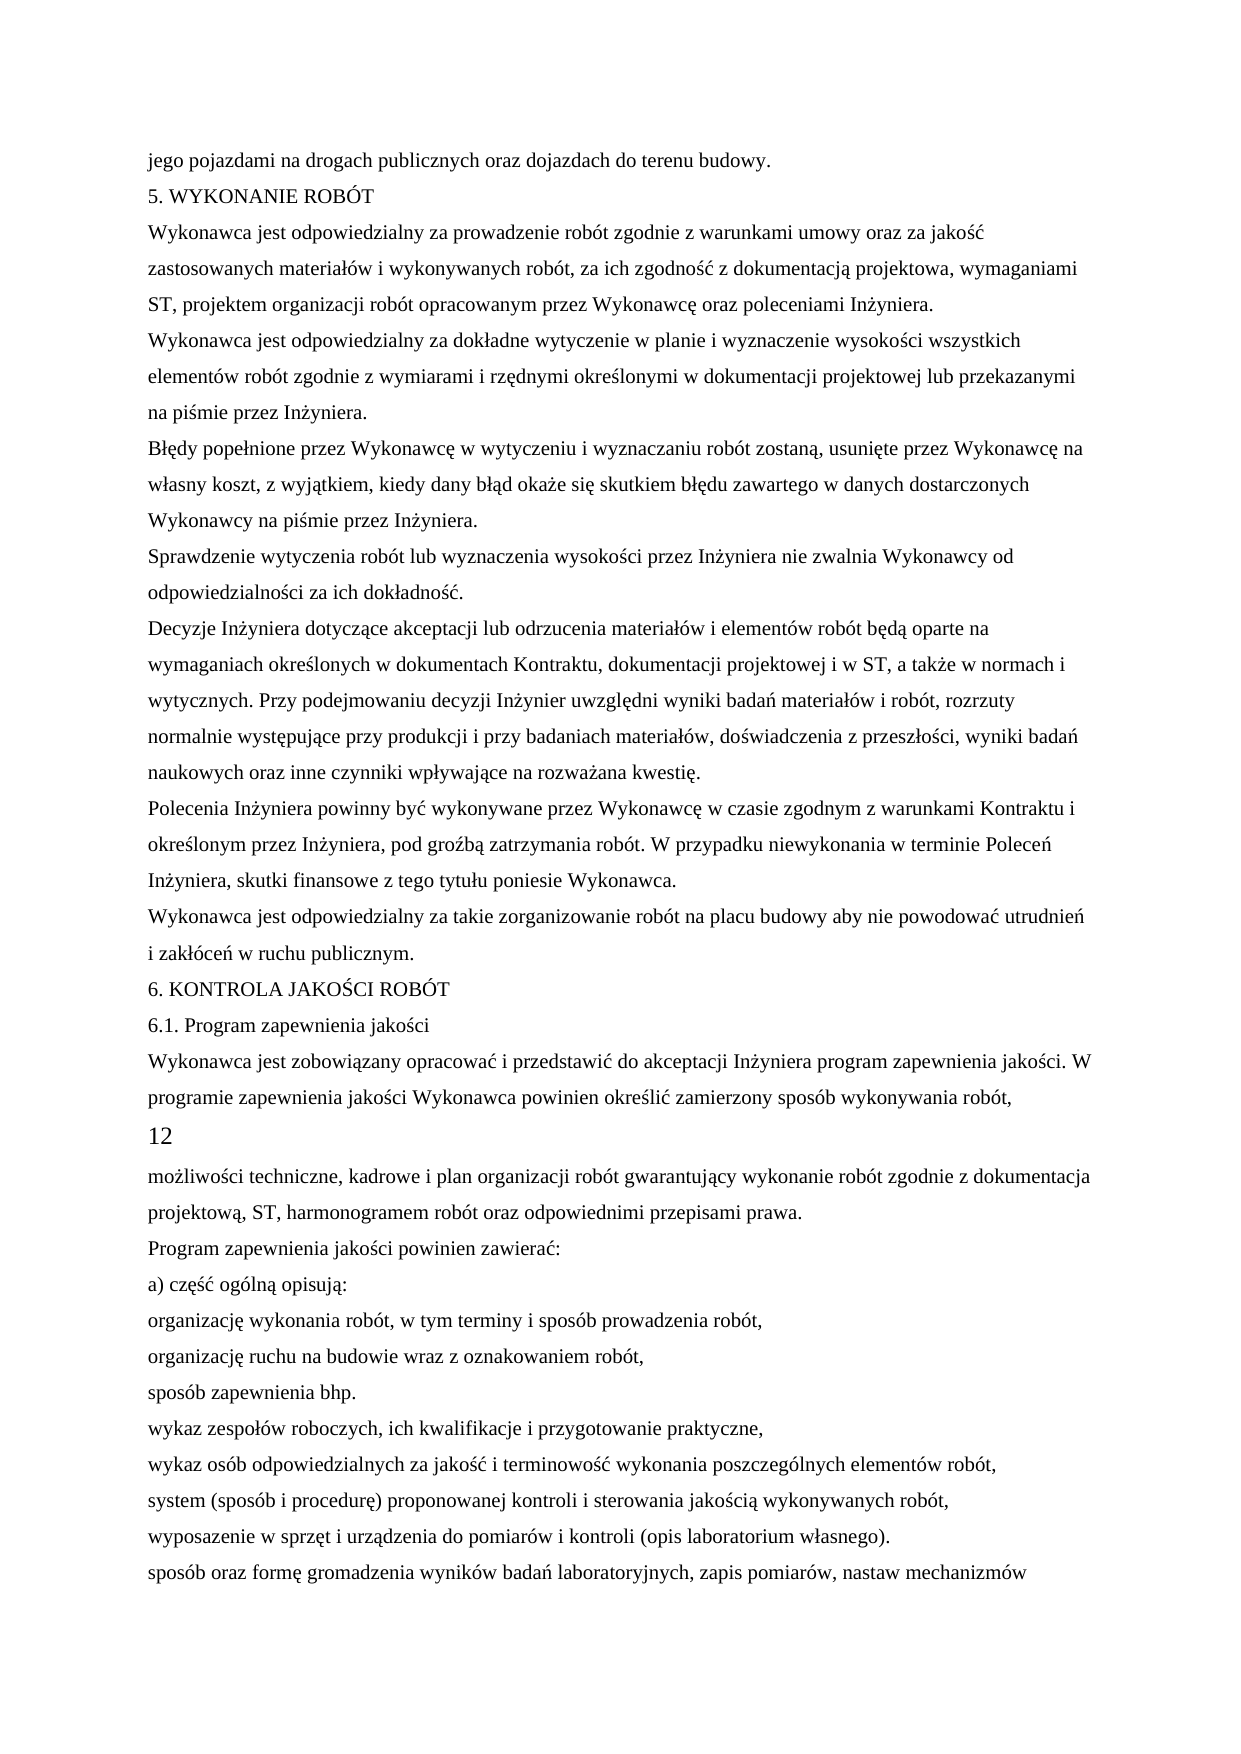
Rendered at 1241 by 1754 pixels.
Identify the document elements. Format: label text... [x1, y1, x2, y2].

text naukowych oraz inne czynniki wpływające na rozważana kwestię. [148, 760, 1093, 784]
text 5. WYKONANIE ROBÓT [148, 184, 1093, 208]
text 6. KONTROLA JAKOŚCI ROBÓT [148, 977, 1093, 1001]
text wymaganiach określonych w dokumentach Kontraktu, dokumentacji projektowej i w ST, a także w normach i [148, 652, 1093, 676]
text wykaz zespołów roboczych, ich kwalifikacje i przygotowanie praktyczne, [148, 1416, 1093, 1440]
text organizację ruchu na budowie wraz z oznakowaniem robót, [148, 1344, 1093, 1368]
text na piśmie przez Inżyniera. [148, 400, 1093, 424]
text Inżyniera, skutki finansowe z tego tytułu poniesie Wykonawca. [148, 868, 1093, 892]
text Wykonawca jest odpowiedzialny za prowadzenie robót zgodnie z warunkami umowy oraz za jakość [148, 220, 1093, 244]
text i zakłóceń w ruchu publicznym. [148, 941, 1093, 964]
text projektową, ST, harmonogramem robót oraz odpowiednimi przepisami prawa. [148, 1200, 1093, 1224]
text Wykonawca jest odpowiedzialny za dokładne wytyczenie w planie i wyznaczenie wysokości wszystkich [148, 328, 1093, 352]
text Wykonawca jest odpowiedzialny za takie zorganizowanie robót na placu budowy aby nie powodować utrudnień [148, 904, 1093, 928]
text a) część ogólną opisują: [148, 1272, 1093, 1296]
text Wykonawca jest zobowiązany opracować i przedstawić do akceptacji Inżyniera program zapewnienia jakości. W [148, 1049, 1093, 1073]
text możliwości techniczne, kadrowe i plan organizacji robót gwarantujący wykonanie robót zgodnie z dokumentacja [148, 1164, 1093, 1188]
text elementów robót zgodnie z wymiarami i rzędnymi określonymi w dokumentacji projektowej lub przekazanymi [148, 364, 1093, 388]
text sposób oraz formę gromadzenia wyników badań laboratoryjnych, zapis pomiarów, nastaw mechanizmów [148, 1560, 1093, 1584]
text Decyzje Inżyniera dotyczące akceptacji lub odrzucenia materiałów i elementów robót będą oparte na [148, 616, 1093, 640]
text organizację wykonania robót, w tym terminy i sposób prowadzenia robót, [148, 1308, 1093, 1332]
text Błędy popełnione przez Wykonawcę w wytyczeniu i wyznaczaniu robót zostaną, usunięte przez Wykonawcę na [148, 436, 1093, 460]
text sposób zapewnienia bhp. [148, 1380, 1093, 1404]
text normalnie występujące przy produkcji i przy badaniach materiałów, doświadczenia z przeszłości, wyniki badań [148, 724, 1093, 748]
text wytycznych. Przy podejmowaniu decyzji Inżynier uwzględni wyniki badań materiałów i robót, rozrzuty [148, 688, 1093, 712]
text Polecenia Inżyniera powinny być wykonywane przez Wykonawcę w czasie zgodnym z warunkami Kontraktu i [148, 796, 1093, 820]
text własny koszt, z wyjątkiem, kiedy dany błąd okaże się skutkiem błędu zawartego w danych dostarczonych [148, 472, 1093, 496]
text wyposazenie w sprzęt i urządzenia do pomiarów i kontroli (opis laboratorium własnego). [148, 1524, 1093, 1548]
text 12 [148, 1121, 1093, 1149]
text 6.1. Program zapewnienia jakości [148, 1013, 1093, 1037]
text Program zapewnienia jakości powinien zawierać: [148, 1236, 1093, 1260]
text Sprawdzenie wytyczenia robót lub wyznaczenia wysokości przez Inżyniera nie zwalnia Wykonawcy od [148, 544, 1093, 568]
text ST, projektem organizacji robót opracowanym przez Wykonawcę oraz poleceniami Inżyniera. [148, 292, 1093, 316]
text system (sposób i procedurę) proponowanej kontroli i sterowania jakością wykonywanych robót, [148, 1488, 1093, 1512]
text Wykonawcy na piśmie przez Inżyniera. [148, 508, 1093, 532]
text jego pojazdami na drogach publicznych oraz dojazdach do terenu budowy. [148, 148, 1093, 172]
text odpowiedzialności za ich dokładność. [148, 580, 1093, 604]
text programie zapewnienia jakości Wykonawca powinien określić zamierzony sposób wykonywania robót, [148, 1085, 1093, 1109]
text wykaz osób odpowiedzialnych za jakość i terminowość wykonania poszczególnych elementów robót, [148, 1452, 1093, 1476]
text określonym przez Inżyniera, pod groźbą zatrzymania robót. W przypadku niewykonania w terminie Poleceń [148, 832, 1093, 856]
text zastosowanych materiałów i wykonywanych robót, za ich zgodność z dokumentacją projektowa, wymaganiami [148, 256, 1093, 280]
